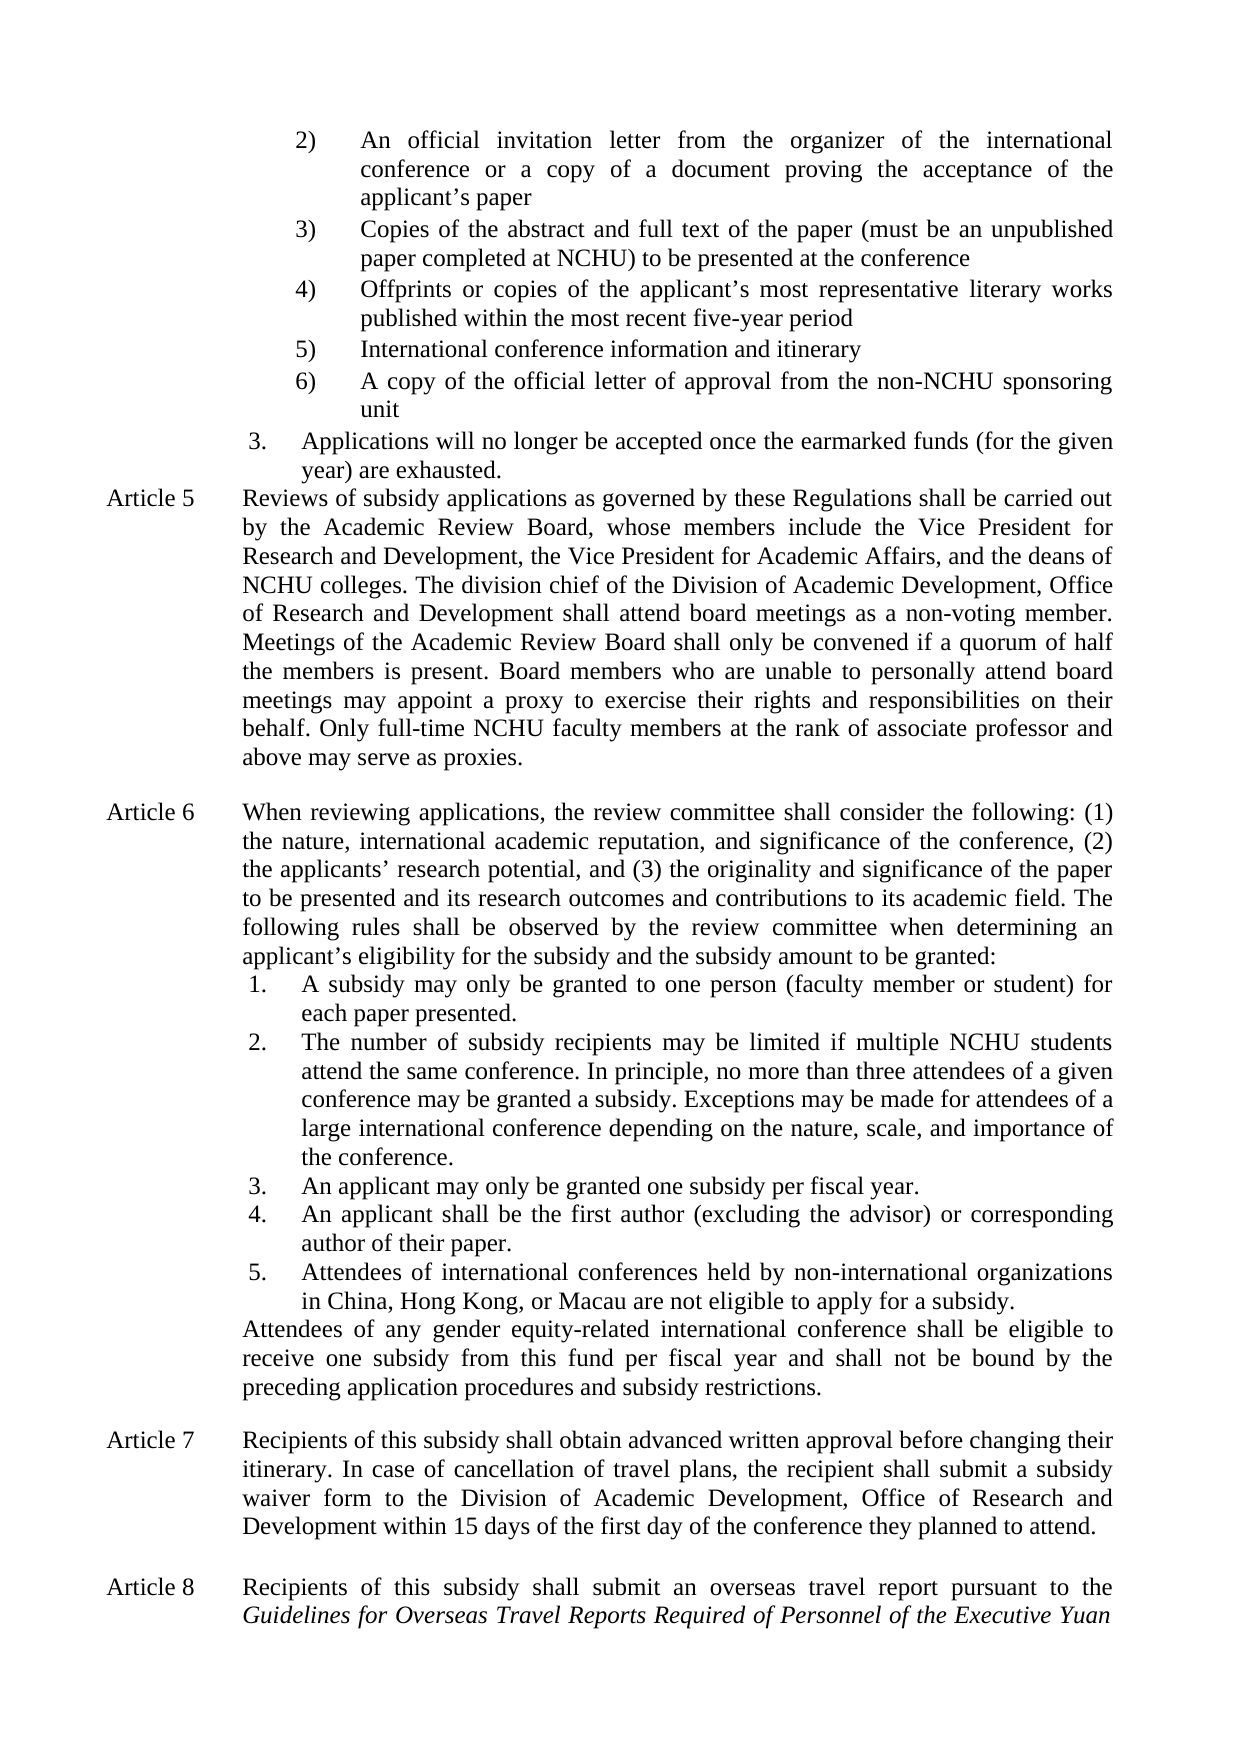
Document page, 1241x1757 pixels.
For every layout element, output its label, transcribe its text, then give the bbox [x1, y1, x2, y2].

list The number of subsidy recipients may be limited if multiple NCHU students attend the same conference. In principle, no more than three attendees of a given conference may be granted a subsidy. Exceptions may be made for attendees of a large international conference depending on the nature, scale, and importance of the conference. [248, 1027, 1114, 1171]
list International conference information and itinerary [295, 334, 1114, 363]
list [106, 1572, 1114, 1629]
list An official invitation letter from the organizer of the international conference or a copy of a document proving the acceptance of the applicant’s paper [295, 125, 1114, 211]
list A subsidy may only be granted to one person (faculty member or student) for each paper presented. [248, 969, 1114, 1027]
list An applicant may only be granted one subsidy per fiscal year. [248, 1171, 1114, 1199]
list An applicant shall be the first author (excluding the advisor) or corresponding author of their paper. [248, 1199, 1114, 1257]
text Attendees of any gender equity-related international conference shall be eligible to receive one subsidy from this fund per fiscal year and shall not be bound by the preceding application procedures and subsidy restrictions. [242, 1314, 1114, 1401]
list Reviews of subsidy applications as governed by these Regulations shall be carried out by the Academic Review Board, whose members include the Vice President for Research and Development, the Vice President for Academic Affairs, and the deans of NCHU colleges. The division chief of the Division of Academic Development, Office of Research and Development shall attend board meetings as a non-voting member. Meetings of the Academic Review Board shall only be convened if a quorum of half the members is present. Board members who are unable to personally attend board meetings may appoint a proxy to exercise their rights and responsibilities on their behalf. Only full-time NCHU faculty members at the rank of associate professor and above may serve as proxies. [106, 483, 1114, 771]
list Attendees of international conferences held by non-international organizations in China, Hong Kong, or Macau are not eligible to apply for a subsidy. [248, 1257, 1114, 1314]
list When reviewing applications, the review committee shall consider the following: (1) the nature, international academic reputation, and significance of the conference, (2) the applicants’ research potential, and (3) the originality and significance of the paper to be presented and its research outcomes and contributions to its academic field. The following rules shall be observed by the review committee when determining an applicant’s eligibility for the subsidy and the subsidy amount to be granted: [106, 797, 1114, 969]
list Offprints or copies of the applicant’s most representative literary works published within the most recent five-year period [295, 274, 1114, 332]
list A copy of the official letter of approval from the non-NCHU sponsoring unit [295, 366, 1114, 423]
list Copies of the abstract and full text of the paper (must be an unpublished paper completed at NCHU) to be presented at the conference [295, 214, 1114, 271]
list Recipients of this subsidy shall obtain advanced written approval before changing their itinerary. In case of cancellation of travel plans, the recipient shall submit a subsidy waiver form to the Division of Academic Development, Office of Research and Development within 15 days of the first day of the conference they planned to attend. [106, 1425, 1114, 1540]
list Applications will no longer be accepted once the earmarked funds (for the given year) are exhausted. [248, 426, 1114, 483]
